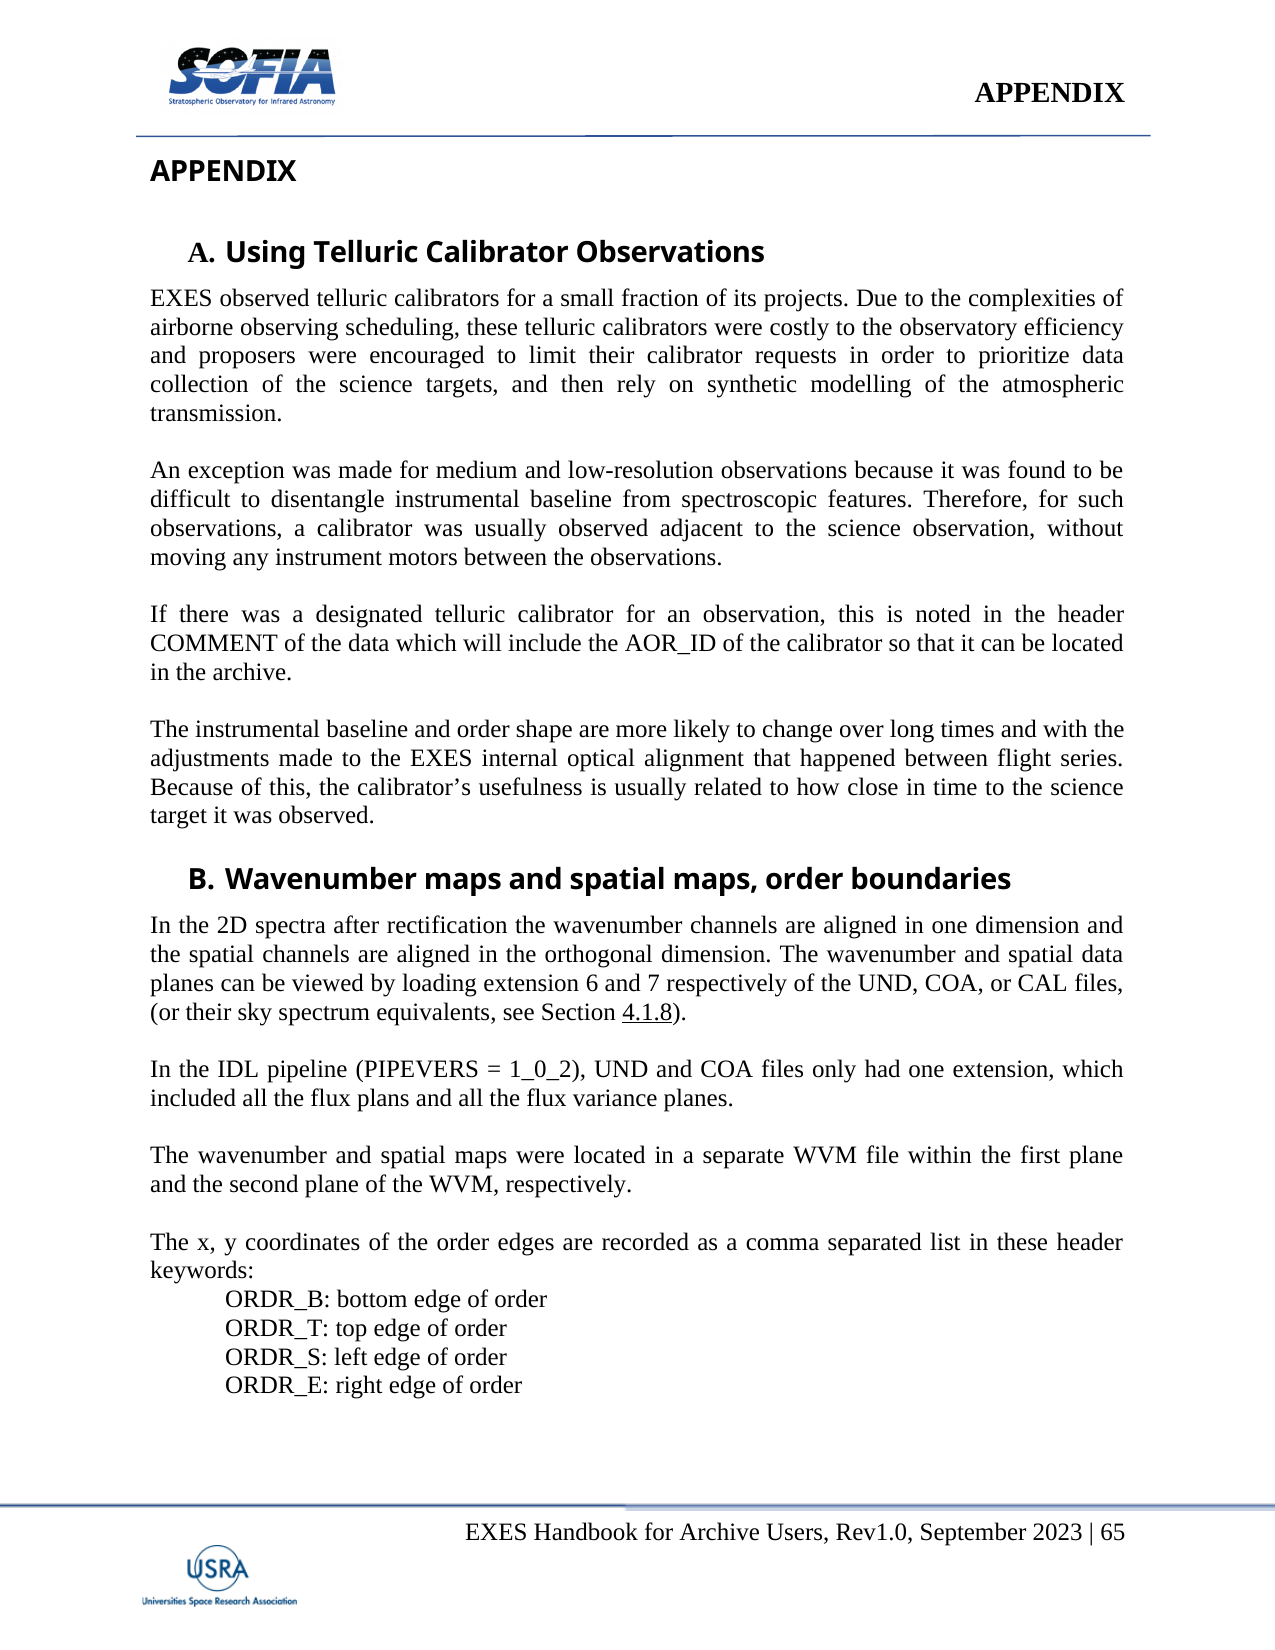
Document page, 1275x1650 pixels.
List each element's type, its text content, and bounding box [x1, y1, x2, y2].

text The wavenumber and spatial maps were located in a separate WVM file within the first plane and the second plane of the WVM, respectively. [150, 1140, 1125, 1198]
picture [160, 36, 343, 117]
text In the 2D spectra after rectification the wavenumber channels are aligned in one dimension and the spatial channels are aligned in the orthogonal dimension. The wavenumber and spatial data planes can be viewed by loading extension 6 and 7 respectively of the UND, COA, or CAL files, (or their sky spectrum equivalents, see Section 4.1.8). [150, 910, 1125, 1025]
text Wavenumber maps and spatial maps, order boundaries [187, 858, 1125, 898]
text Using Telluric Calibrator Observations [187, 231, 1125, 271]
text ORDR_S: left edge of order [225, 1342, 1125, 1370]
text The instrumental baseline and order shape are more likely to change over long times and with the adjustments made to the EXES internal optical alignment that happened between flight series. Because of this, the calibrator’s usefulness is usually related to how close in time to the science target it was observed. [150, 714, 1125, 829]
text If there was a designated telluric calibrator for an observation, this is noted in the header COMMENT of the data which will include the AOR_ID of the calibrator so that it can be located in the archive. [150, 599, 1125, 686]
text EXES observed telluric calibrators for a small fraction of its projects. Due to the complexities of airborne observing scheduling, these telluric calibrators were costly to the observatory efficiency and proposers were encouraged to limit their calibrator requests in order to prioritize data collection of the science targets, and then rely on synthetic modelling of the atmospheric transmission. [150, 283, 1125, 427]
picture [0, 1502, 1275, 1511]
text The x, y coordinates of the order edges are recorded as a comma separated list in these header keywords: [150, 1227, 1125, 1284]
text ORDR_E: right edge of order [225, 1370, 1125, 1399]
text ORDR_T: top edge of order [225, 1313, 1125, 1342]
text An exception was made for medium and low-resolution observations because it was found to be difficult to disentangle instrumental baseline from spectroscopic features. Therefore, for such observations, a calibrator was usually observed adjacent to the science observation, without moving any instrument motors between the observations. [150, 456, 1125, 571]
picture [142, 1545, 298, 1608]
list APPENDIX [150, 150, 1125, 190]
text In the IDL pipeline (PIPEVERS = 1_0_2), UND and COA files only had one extension, which included all the flux plans and all the flux variance planes. [150, 1054, 1125, 1112]
text ORDR_B: bottom edge of order [225, 1284, 1125, 1313]
